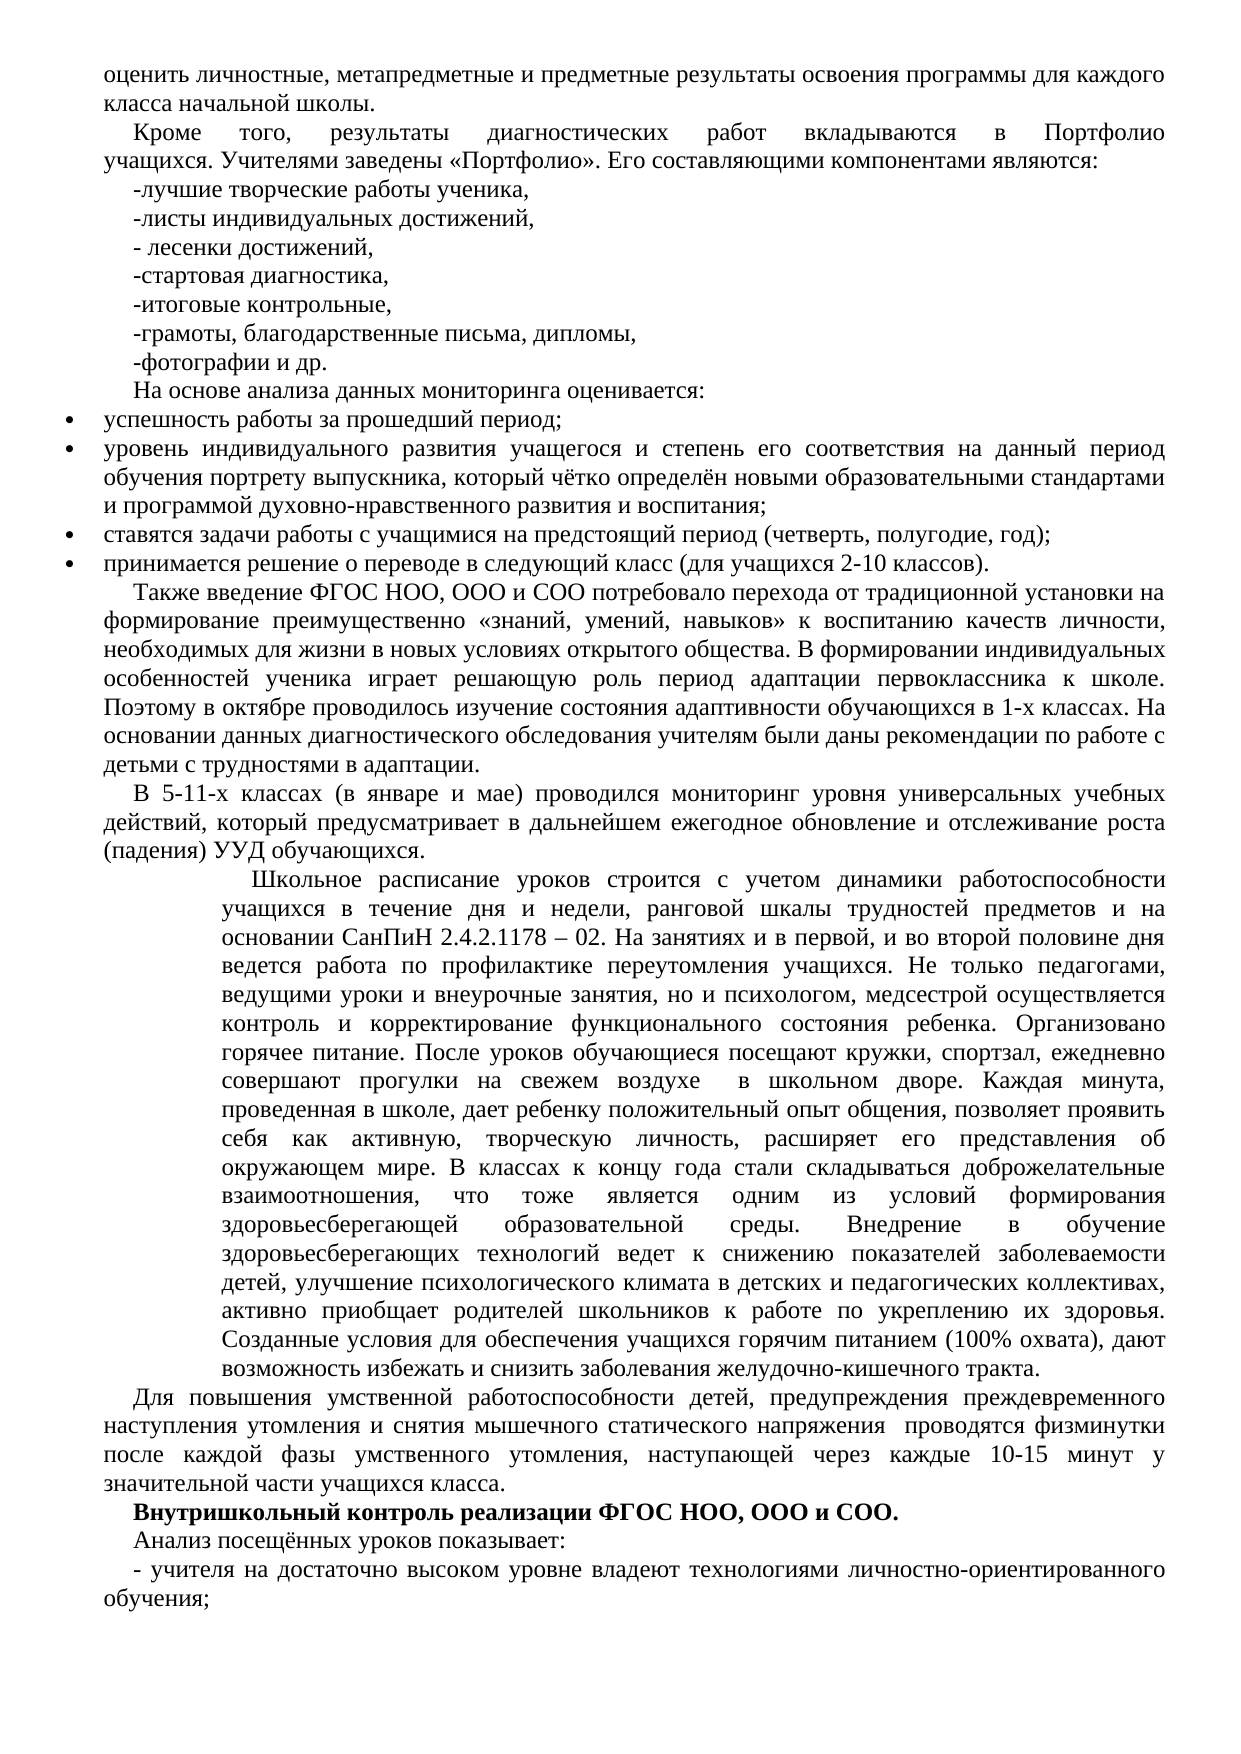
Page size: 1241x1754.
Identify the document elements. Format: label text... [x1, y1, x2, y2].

text Анализ посещённых уроков показывает: [103, 1525, 1166, 1554]
list успешность работы за прошедший период; [66, 404, 1166, 433]
text Внутришкольный контроль реализации ФГОС НОО, ООО и СОО. [103, 1497, 1166, 1525]
text -стартовая диагностика, [103, 260, 1166, 289]
text -грамоты, благодарственные письма, дипломы, [103, 318, 1166, 347]
text В 5-11-х классах (в январе и мае) проводился мониторинг уровня универсальных учебных действий, который предусматривает в дальнейшем ежегодное обновление и отслеживание роста (падения) УУД обучающихся. [103, 778, 1166, 864]
list ставятся задачи работы с учащимися на предстоящий период (четверть, полугодие, год); [66, 519, 1166, 548]
text -листы индивидуальных достижений, [103, 203, 1166, 232]
text - лесенки достижений, [103, 232, 1166, 260]
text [103, 59, 1166, 117]
list принимается решение о переводе в следующий класс (для учащихся 2-10 классов). [66, 548, 1166, 577]
text Для повышения умственной работоспособности детей, предупреждения преждевременного наступления утомления и снятия мышечного статического напряжения проводятся физминутки после каждой фазы умственного утомления, наступающей через каждые 10-15 минут у значительной части учащихся класса. [103, 1382, 1166, 1497]
list уровень индивидуального развития учащегося и степень его соответствия на данный период обучения портрету выпускника, который чётко определён новыми образовательными стандартами и программой духовно-нравственного развития и воспитания; [66, 433, 1166, 519]
text -фотографии и др. [103, 347, 1166, 375]
text -лучшие творческие работы ученика, [103, 174, 1166, 203]
text Школьное расписание уроков строится с учетом динамики работоспособности учащихся в течение дня и недели, ранговой шкалы трудностей предметов и на основании СанПиН 2.4.2.1178 – 02. На занятиях и в первой, и во второй половине дня ведется работа по профилактике переутомления учащихся. Не только педагогами, ведущими уроки и внеурочные занятия, но и психологом, медсестрой осуществляется контроль и корректирование функционального состояния ребенка. Организовано горячее питание. После уроков обучающиеся посещают кружки, спортзал, ежедневно совершают прогулки на свежем воздухе в школьном дворе. Каждая минута, проведенная в школе, дает ребенку положительный опыт общения, позволяет проявить себя как активную, творческую личность, расширяет его представления об окружающем мире. В классах к концу года стали складываться доброжелательные взаимоотношения, что тоже является одним из условий формирования здоровьесберегающей образовательной среды. Внедрение в обучение здоровьесберегающих технологий ведет к снижению показателей заболеваемости детей, улучшение психологического климата в детских и педагогических коллективах, активно приобщает родителей школьников к работе по укреплению их здоровья. Созданные условия для обеспечения учащихся горячим питанием (100% охвата), дают возможность избежать и снизить заболевания желудочно-кишечного тракта. [221, 864, 1166, 1382]
text -итоговые контрольные, [103, 289, 1166, 318]
text - учителя на достаточно высоком уровне владеют технологиями личностно-ориентированного обучения; [103, 1554, 1166, 1612]
text Кроме того, результаты диагностических работ вкладываются в Портфолио учащихся. Учителями заведены «Портфолио». Его составляющими компонентами являются: [103, 117, 1166, 174]
text Также введение ФГОС НОО, ООО и СОО потребовало перехода от традиционной установки на формирование преимущественно «знаний, умений, навыков» к воспитанию качеств личности, необходимых для жизни в новых условиях открытого общества. В формировании индивидуальных особенностей ученика играет решающую роль период адаптации первоклассника к школе. Поэтому в октябре проводилось изучение состояния адаптивности обучающихся в 1-х классах. На основании данных диагностического обследования учителям были даны рекомендации по работе с детьми с трудностями в адаптации. [103, 577, 1166, 778]
text На основе анализа данных мониторинга оценивается: [103, 375, 1166, 404]
